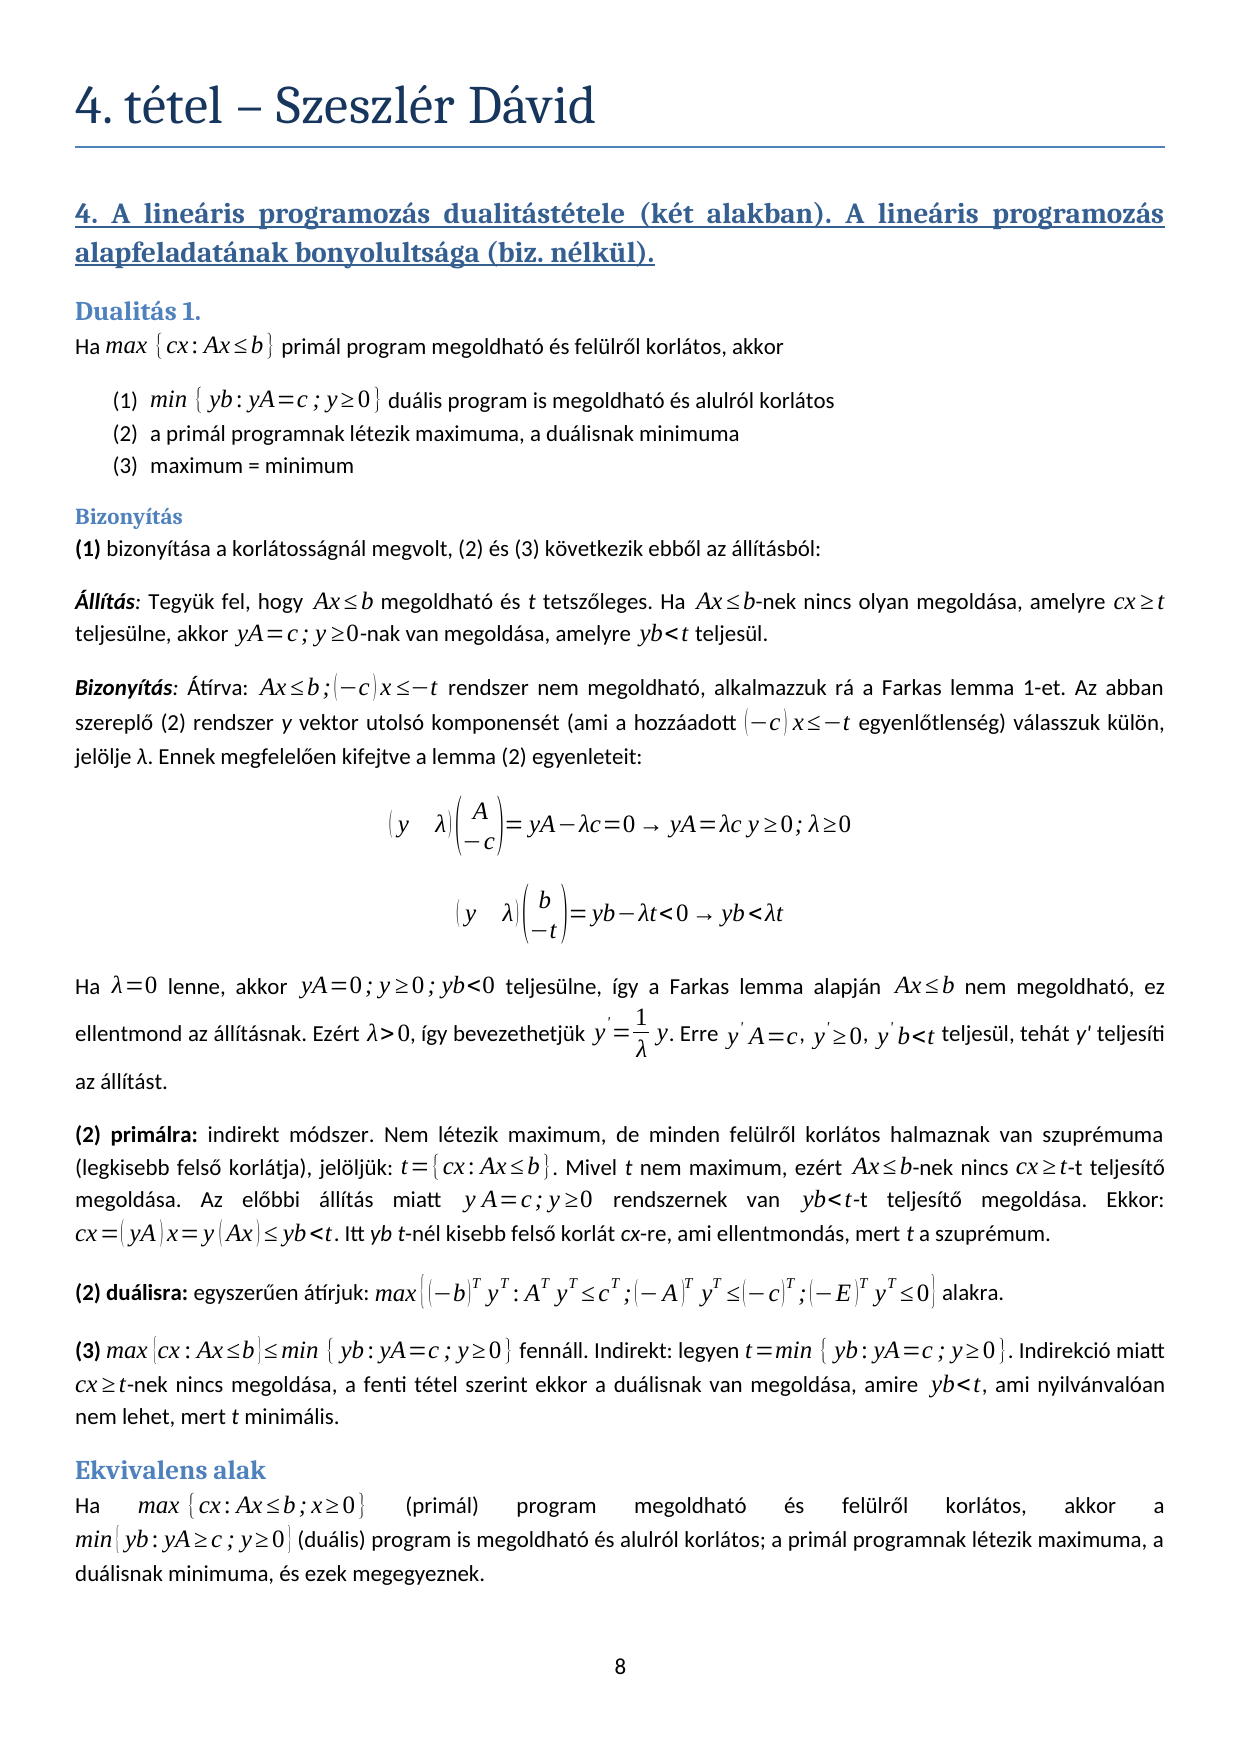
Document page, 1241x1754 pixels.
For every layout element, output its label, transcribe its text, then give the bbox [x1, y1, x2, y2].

subtitle 4. A lineáris programozás dualitástétele (két alakban). A lineáris programozás alapfeladatának bonyolultsága (biz. nélkül). [75, 198, 1165, 226]
subtitle Ekvivalens alak [75, 1455, 1165, 1487]
title 4. tétel – Szeszlér Dávid [75, 75, 1165, 146]
text (2) primálra: indirekt módszer. Nem létezik maximum, de minden felülről korlátos halmaznak van szuprémuma (legkisebb felső korlátja), jelöljük: . Mivel t nem maximum, ezért -nek nincs -t teljesítő megoldása. Az előbbi állítás miatt rendszernek van -t teljesítő megoldása. Ekkor: . Itt yb t-nél kisebb felső korlát cx-re, ami ellentmondás, mert t a szuprémum. [75, 1120, 1165, 1248]
subtitle 4. A lineáris programozás dualitástétele (két alakban). A lineáris programozás alapfeladatának bonyolultsága (biz. nélkül). [75, 228, 1165, 270]
text (2) duálisra: egyszerűen átírjuk: alakra. [75, 1273, 1165, 1310]
text (1) bizonyítása a korlátosságnál megvolt, (2) és (3) következik ebből az állításból: [75, 534, 1165, 562]
list a primál programnak létezik maximuma, a duálisnak minimuma [112, 419, 1165, 447]
text Ha primál program megoldható és felülről korlátos, akkor [75, 331, 1165, 360]
subtitle Dualitás 1. [75, 296, 1165, 327]
subtitle Bizonyítás [75, 504, 1165, 530]
text Ha lenne, akkor teljesülne, így a Farkas lemma alapján nem megoldható, ez ellentmond az állításnak. Ezért , így bevezethetjük . Erre , , teljesül, tehát y' teljesíti az állítást. [75, 972, 1165, 1095]
list duális program is megoldható és alulról korlátos [112, 385, 1165, 414]
list maximum = minimum [112, 451, 1165, 479]
text Bizonyítás: Átírva: rendszer nem megoldható, alkalmazzuk rá a Farkas lemma 1-et. Az abban szereplő (2) rendszer y vektor utolsó komponensét (ami a hozzáadott egyenlőtlenség) válasszuk külön, jelölje λ. Ennek megfelelően kifejtve a lemma (2) egyenleteit: [75, 672, 1165, 770]
text Állítás: Tegyük fel, hogy megoldható és t tetszőleges. Ha -nek nincs olyan megoldása, amelyre teljesülne, akkor -nak van megoldása, amelyre teljesül. [75, 587, 1165, 647]
text (3) fennáll. Indirekt: legyen . Indirekció miatt -nek nincs megoldása, a fenti tétel szerint ekkor a duálisnak van megoldása, amire , ami nyilvánvalóan nem lehet, mert t minimális. [75, 1335, 1165, 1430]
text Ha (primál) program megoldható és felülről korlátos, akkor a (duális) program is megoldható és alulról korlátos; a primál programnak létezik maximuma, a duálisnak minimuma, és ezek megegyeznek. [75, 1491, 1165, 1587]
